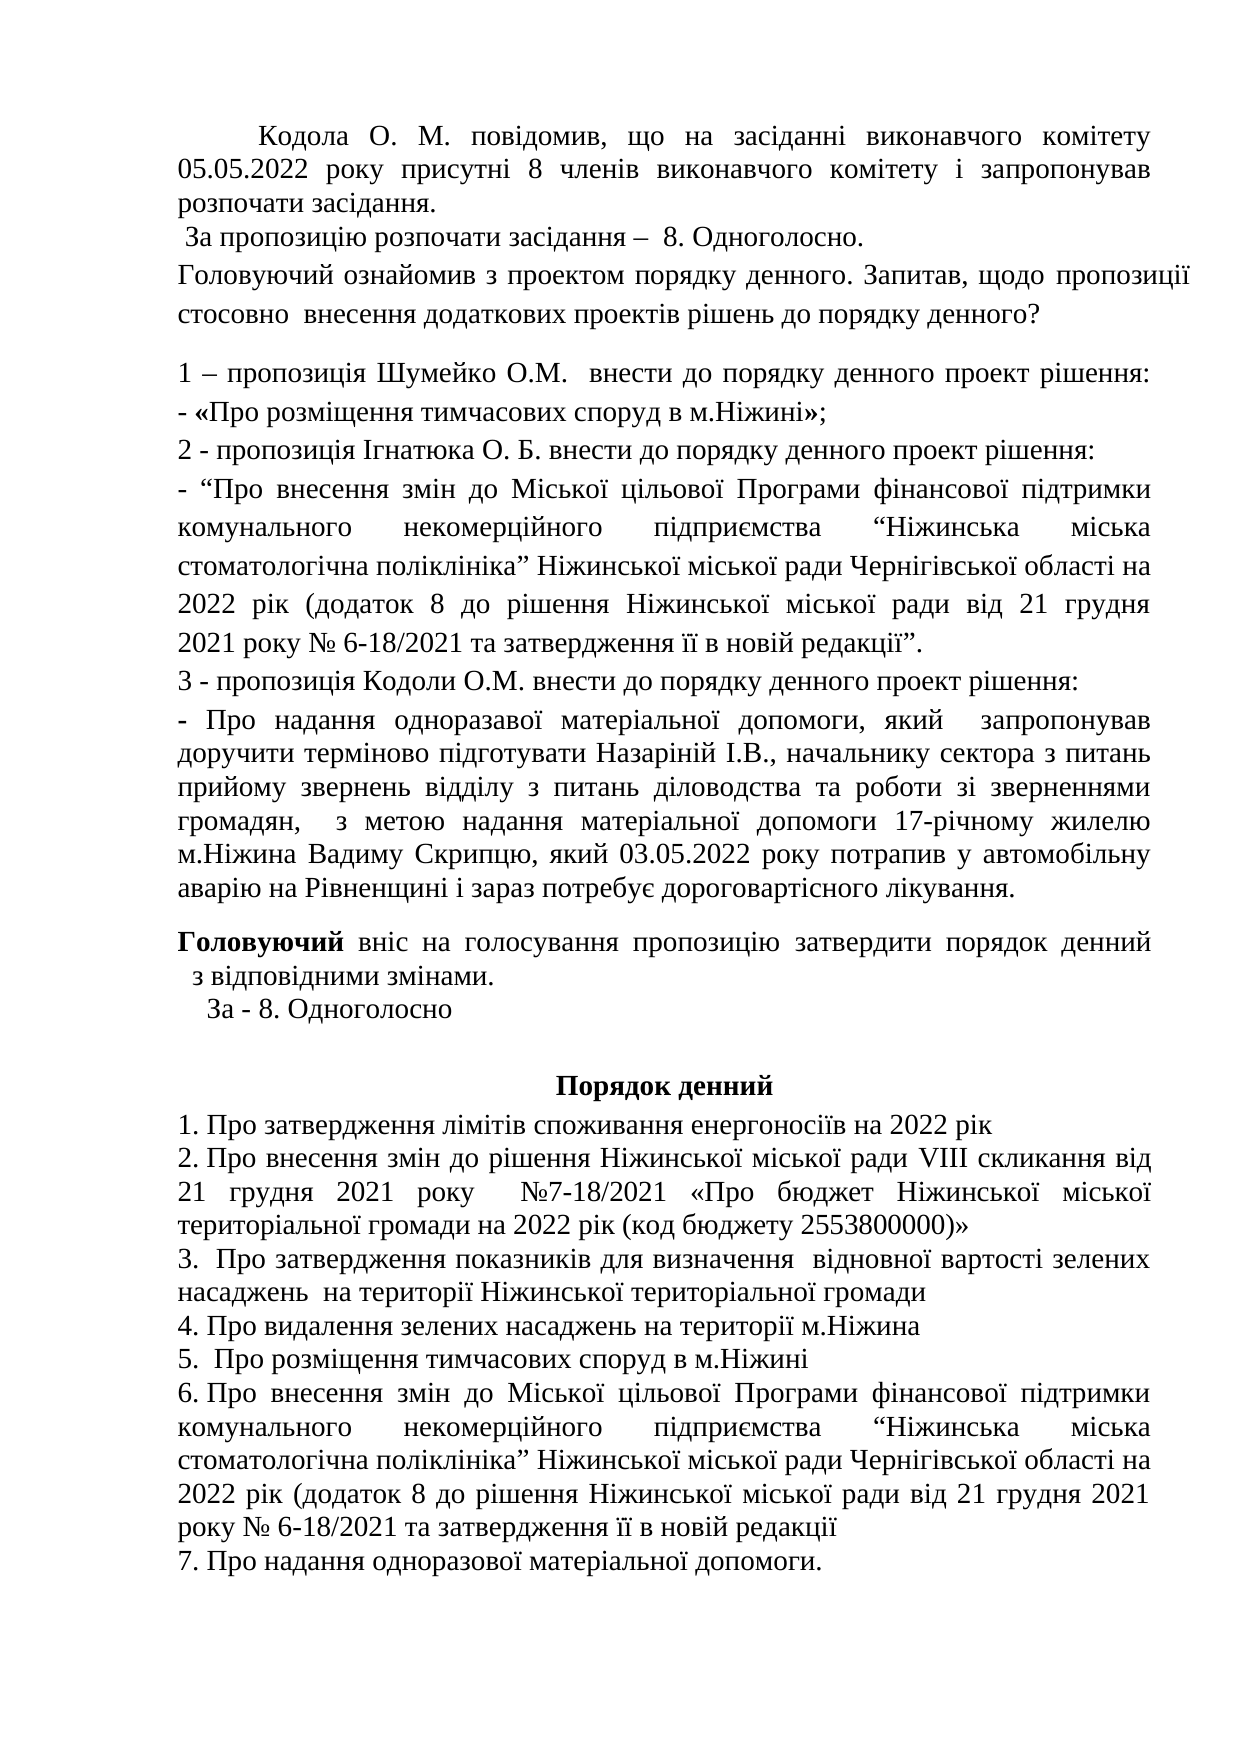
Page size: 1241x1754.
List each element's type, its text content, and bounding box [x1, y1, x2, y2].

text - Про надання одноразавої матеріальної допомоги, який запропонував доручити терміново підготувати Назаріній І.В., начальнику сектора з питань прийому звернень відділу з питань діловодства та роботи зі зверненнями громадян, з метою надання матеріальної допомоги 17-річному жилелю м.Ніжина Вадиму Скрипцю, який 03.05.2022 року потрапив у автомобільну аварію на Рівненщині і зараз потребує дороговартісного лікування. [177, 702, 1152, 903]
text 3 - пропозиція Кодоли О.М. внести до порядку денного проект рішення: [177, 663, 1152, 697]
list Про видалення зелених насаджень на території м.Ніжина [177, 1308, 1152, 1342]
list Про надання одноразової матеріальної допомоги. [177, 1543, 1152, 1576]
text Головуючий вніс на голосування пропозицію затвердити порядок денний з відповідними змінами. [177, 924, 1152, 991]
list Про розміщення тимчасових споруд в м.Ніжині [177, 1342, 1152, 1375]
text Головуючий ознайомив з проектом порядку денного. Запитав, щодо пропозиції стосовно внесення додаткових проектів рішень до порядку денного? [177, 257, 1190, 329]
text 1 – пропозиція Шумейко О.М. внести до порядку денного проект рішення: - «Про розміщення тимчасових споруд в м.Ніжині»; [177, 355, 1152, 427]
text 2 - пропозиція Ігнатюка О. Б. внести до порядку денного проект рішення: [177, 432, 1152, 466]
list Про внесення змін до Міської цільової Програми фінансової підтримки комунального некомерційного підприємства “Ніжинська міська стоматологічна поліклініка” Ніжинської міської ради Чернігівської області на 2022 рік (додаток 8 до рішення Ніжинської міської ради від 21 грудня 2021 року № 6-18/2021 та затвердження її в новій редакції [177, 1375, 1152, 1543]
list Про затвердження лімітів споживання енергоносіїв на 2022 рік [177, 1107, 1152, 1140]
list Про затвердження показників для визначення відновної вартості зелених насаджень на території Ніжинської територіальної громади [177, 1241, 1152, 1308]
text Кодола О. М. повідомив, що на засіданні виконавчого комітету 05.05.2022 року присутні 8 членів виконавчого комітету і запропонував розпочати засідання. [177, 118, 1152, 219]
list Про внесення змін до рішення Ніжинської міської ради VIII скликання від 21 грудня 2021 року №7-18/2021 «Про бюджет Ніжинської міської територіальної громади на 2022 рік (код бюджету 2553800000)» [177, 1140, 1152, 1241]
text За пропозицію розпочати засідання – 8. Одноголосно. [177, 219, 1152, 252]
text Порядок денний [177, 1068, 1152, 1102]
text За - 8. Одноголосно [177, 991, 1152, 1025]
text - “Про внесення змін до Міської цільової Програми фінансової підтримки комунального некомерційного підприємства “Ніжинська міська стоматологічна поліклініка” Ніжинської міської ради Чернігівської області на 2022 рік (додаток 8 до рішення Ніжинської міської ради від 21 грудня 2021 року № 6-18/2021 та затвердження її в новій редакції”. [177, 471, 1152, 658]
